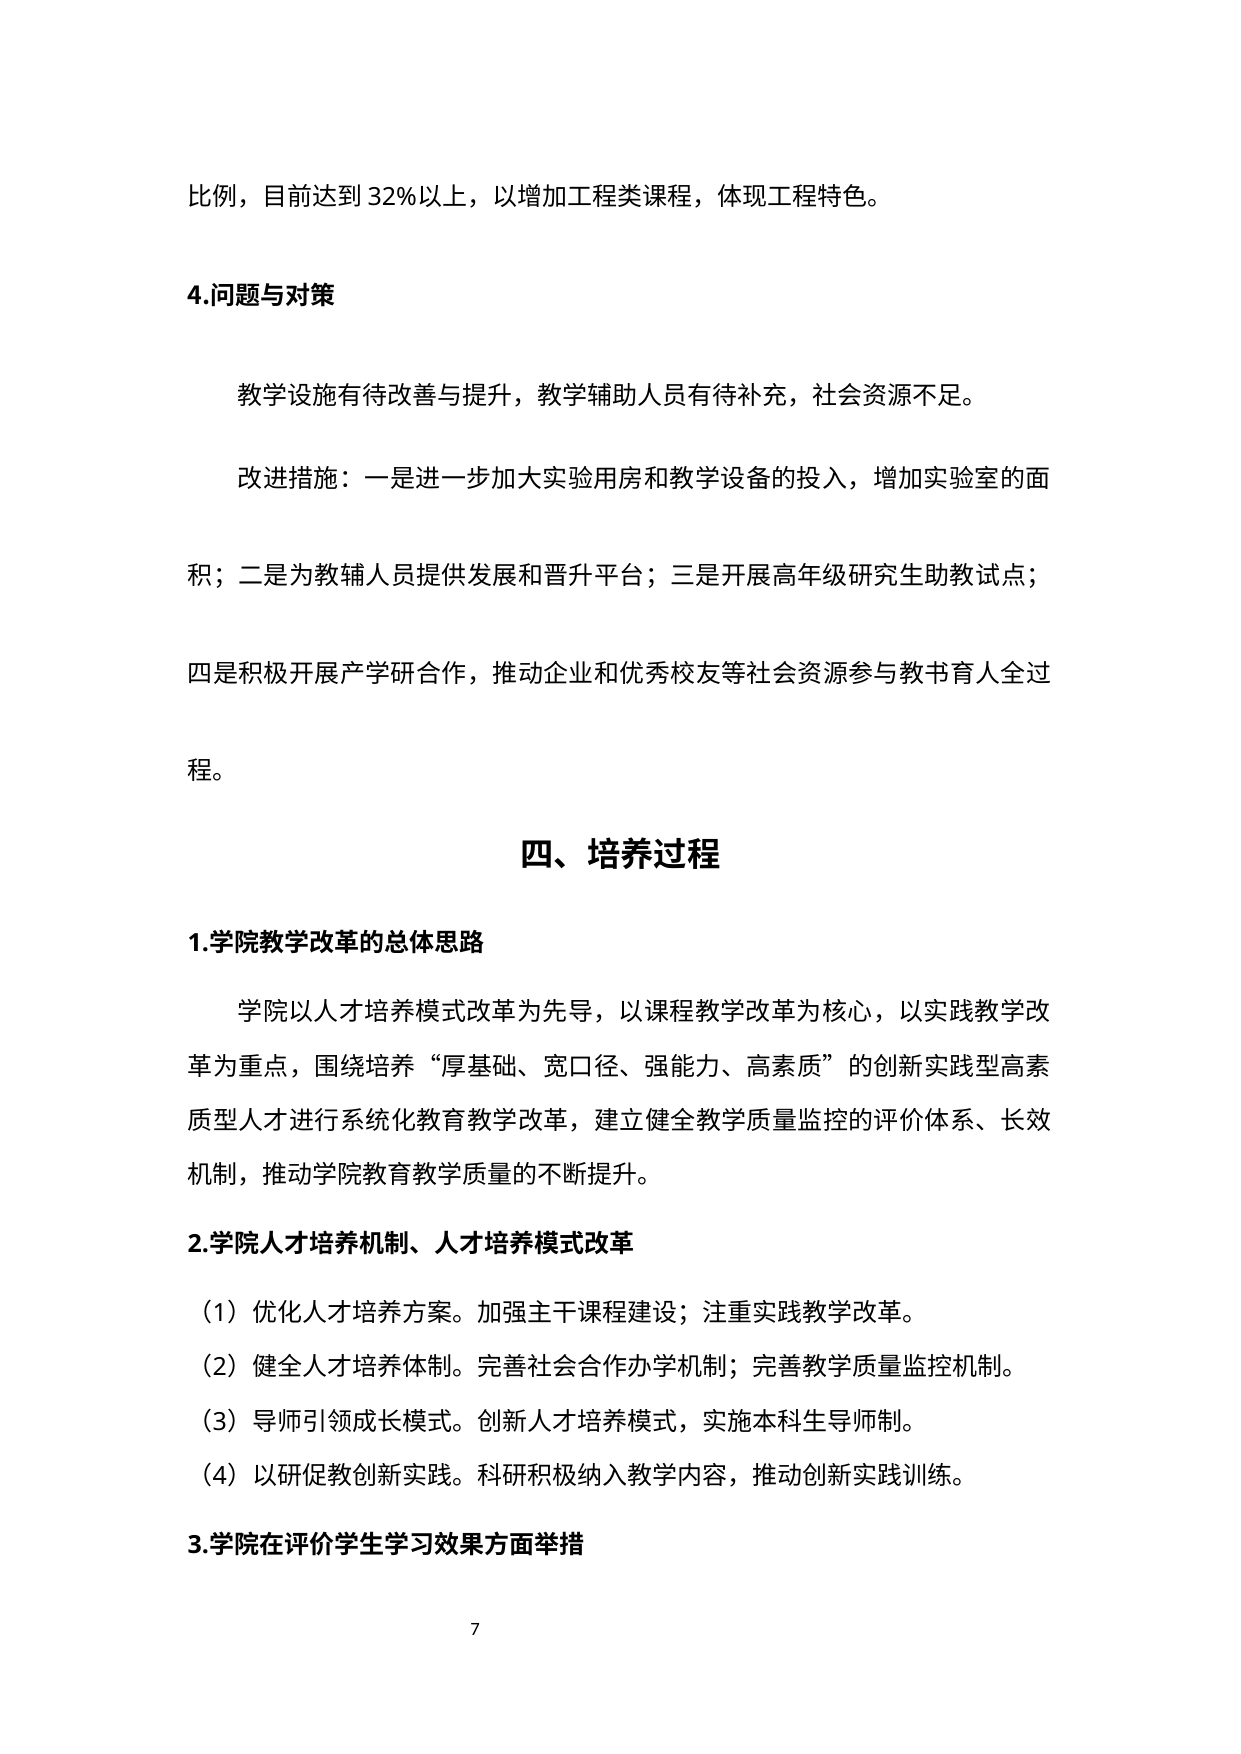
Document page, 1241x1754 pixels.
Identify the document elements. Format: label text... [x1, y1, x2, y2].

list 以研促教创新实践。科研积极纳入教学内容，推动创新实践训练。 [187, 1455, 1053, 1492]
text 2.学院人才培养机制、人才培养模式改革 [187, 1209, 1053, 1274]
text 教学设施有待改善与提升，教学辅助人员有待补充，社会资源不足。 [187, 361, 1053, 426]
list 导师引领成长模式。创新人才培养模式，实施本科生导师制。 [187, 1401, 1053, 1437]
text 4.问题与对策 [187, 261, 1053, 326]
text 3.学院在评价学生学习效果方面举措 [187, 1510, 1053, 1575]
list 培养过程 [187, 819, 1053, 884]
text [187, 162, 1053, 227]
list 健全人才培养体制。完善社会合作办学机制；完善教学质量监控机制。 [187, 1347, 1053, 1383]
text 改进措施：一是进一步加大实验用房和教学设备的投入，增加实验室的面积；二是为教辅人员提供发展和晋升平台；三是开展高年级研究生助教试点；四是积极开展产学研合作，推动企业和优秀校友等社会资源参与教书育人全过程。 [187, 444, 1053, 801]
text 学院以人才培养模式改革为先导，以课程教学改革为核心，以实践教学改革为重点，围绕培养“厚基础、宽口径、强能力、高素质”的创新实践型高素质型人才进行系统化教育教学改革，建立健全教学质量监控的评价体系、长效机制，推动学院教育教学质量的不断提升。 [187, 992, 1053, 1191]
text 1.学院教学改革的总体思路 [187, 908, 1053, 973]
list 优化人才培养方案。加强主干课程建设；注重实践教学改革。 [187, 1292, 1053, 1328]
